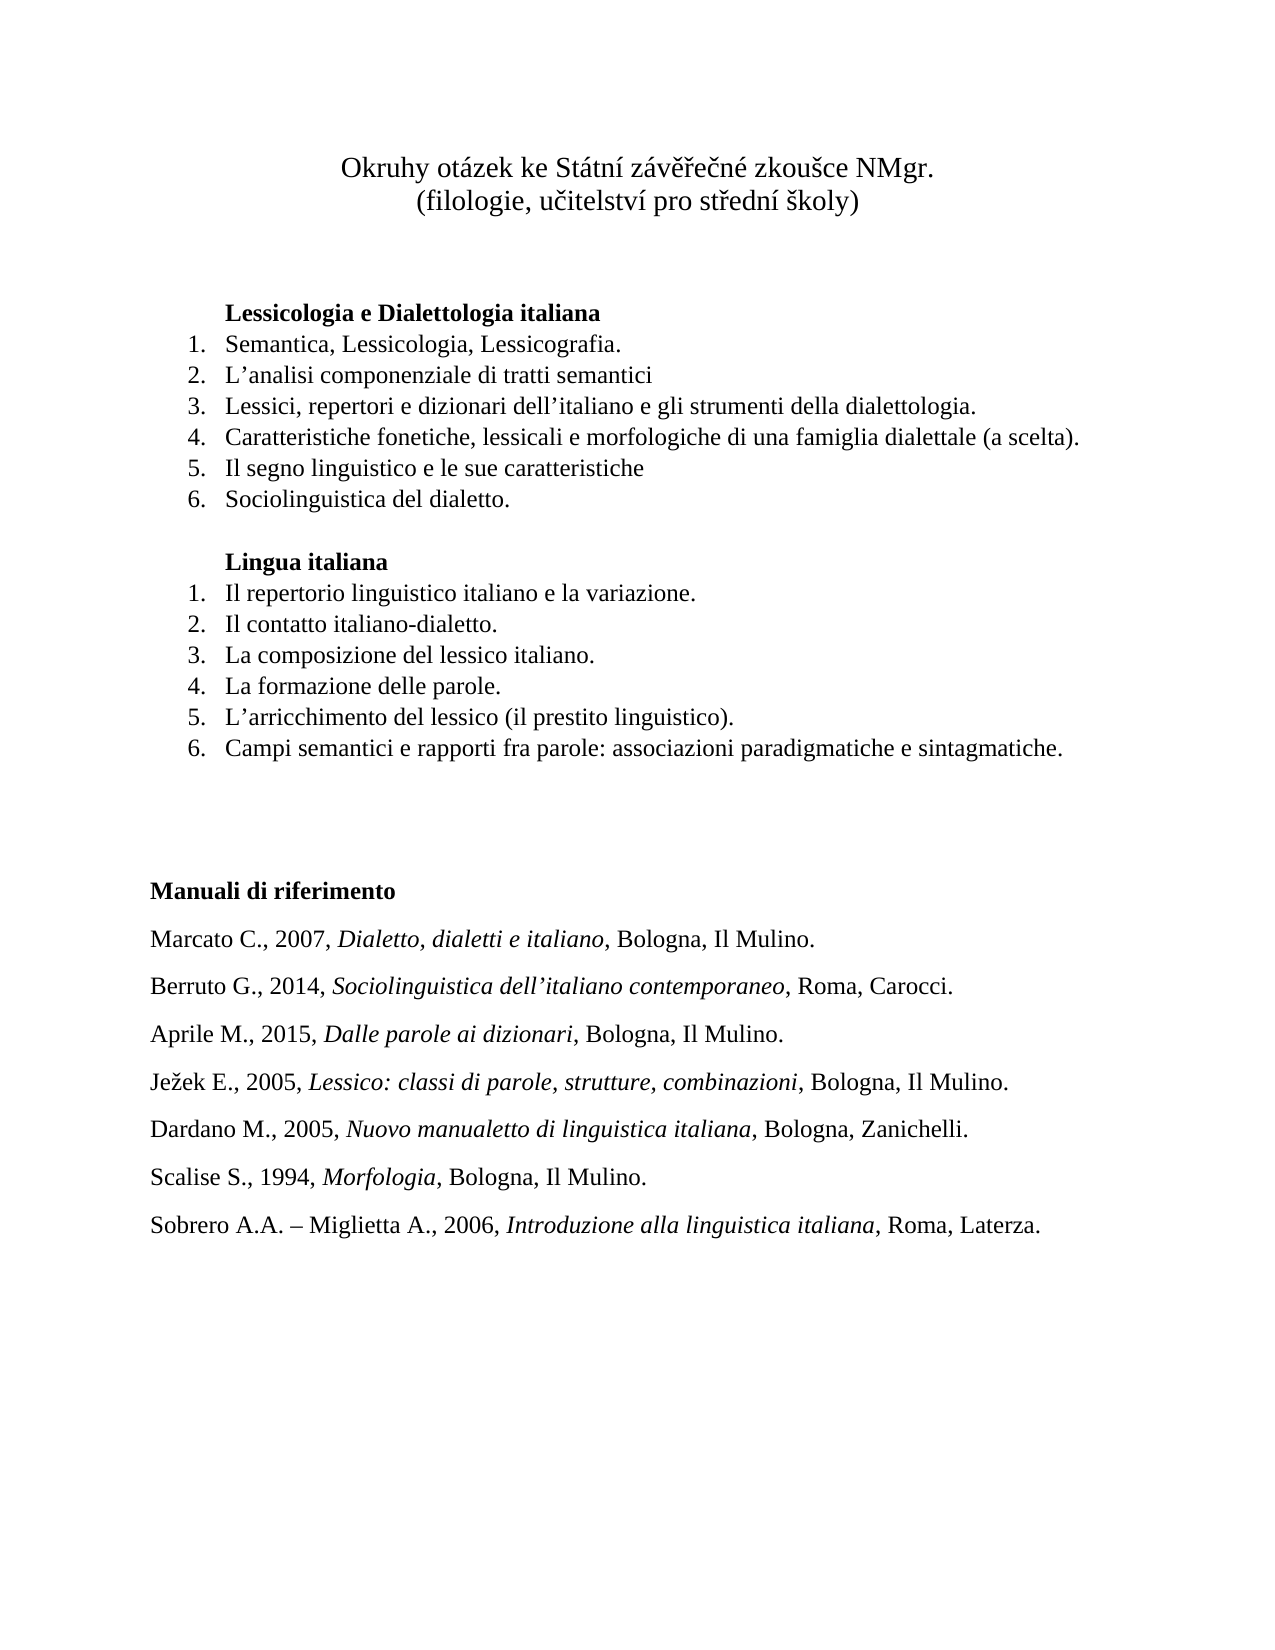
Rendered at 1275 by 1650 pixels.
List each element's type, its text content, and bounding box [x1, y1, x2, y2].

list Il segno linguistico e le sue caratteristiche [187, 453, 1125, 482]
text Sobrero A.A. – Miglietta A., 2006, Introduzione alla linguistica italiana, Roma, Laterza. [150, 1210, 1125, 1239]
list Il repertorio linguistico italiano e la variazione. [187, 578, 1125, 606]
list Lessici, repertori e dizionari dell’italiano e gli strumenti della dialettologia. [187, 391, 1125, 420]
text Berruto G., 2014, Sociolinguistica dell’italiano contemporaneo, Roma, Carocci. [150, 971, 1125, 1000]
list Il contatto italiano-dialetto. [187, 609, 1125, 637]
list L’analisi componenziale di tratti semantici [187, 360, 1125, 389]
text Scalise S., 1994, Morfologia, Bologna, Il Mulino. [150, 1162, 1125, 1191]
text Manuali di riferimento [150, 876, 1125, 905]
text Marcato C., 2007, Dialetto, dialetti e italiano, Bologna, Il Mulino. [150, 924, 1125, 952]
list Lingua italiana [225, 547, 1125, 575]
list L’arricchimento del lessico (il prestito linguistico). [187, 702, 1125, 731]
list Caratteristiche fonetiche, lessicali e morfologiche di una famiglia dialettale (a scelta). [187, 422, 1125, 451]
list La composizione del lessico italiano. [187, 640, 1125, 668]
text Dardano M., 2005, Nuovo manualetto di linguistica italiana, Bologna, Zanichelli. [150, 1114, 1125, 1143]
list Sociolinguistica del dialetto. [187, 484, 1125, 513]
text Aprile M., 2015, Dalle parole ai dizionari, Bologna, Il Mulino. [150, 1019, 1125, 1048]
list La formazione delle parole. [187, 671, 1125, 699]
text Lessicologia e Dialettologia italiana [150, 298, 1125, 327]
text (filologie, učitelství pro střední školy) [150, 183, 1125, 217]
text Okruhy otázek ke Státní závěřečné zkoušce NMgr. [150, 150, 1125, 183]
text Ježek E., 2005, Lessico: classi di parole, strutture, combinazioni, Bologna, Il Mulino. [150, 1067, 1125, 1096]
list Semantica, Lessicologia, Lessicografia. [187, 329, 1125, 358]
list Campi semantici e rapporti fra parole: associazioni paradigmatiche e sintagmatiche. [187, 733, 1125, 762]
